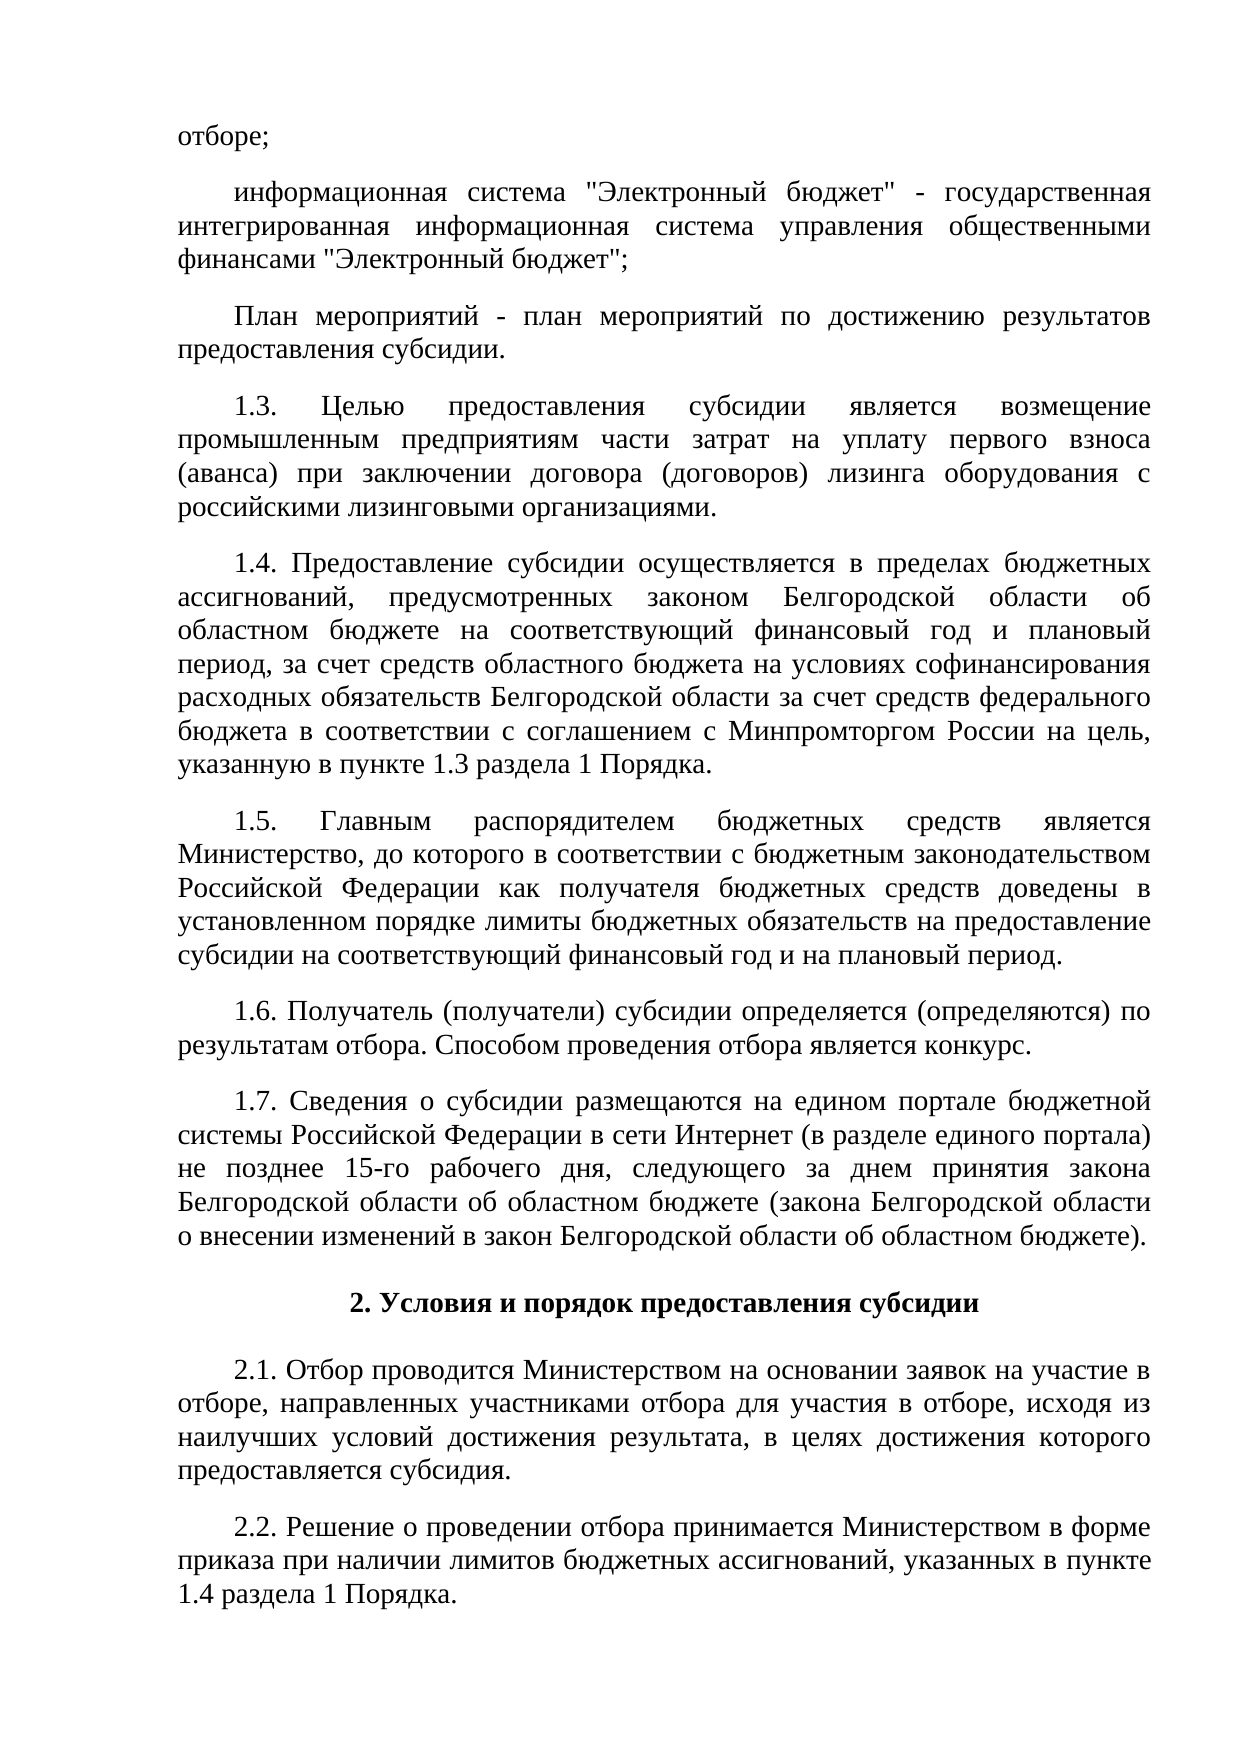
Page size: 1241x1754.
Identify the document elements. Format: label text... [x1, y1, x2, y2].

title 2. Условия и порядок предоставления субсидии [177, 1285, 1152, 1318]
text 2.2. Решение о проведении отбора принимается Министерством в форме приказа при наличии лимитов бюджетных ассигнований, указанных в пункте 1.4 раздела 1 Порядка. [177, 1509, 1152, 1609]
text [177, 118, 1152, 152]
text 2.1. Отбор проводится Министерством на основании заявок на участие в отборе, направленных участниками отбора для участия в отборе, исходя из наилучших условий достижения результата, в целях достижения которого предоставляется субсидия. [177, 1352, 1152, 1486]
text План мероприятий - план мероприятий по достижению результатов предоставления субсидии. [177, 298, 1152, 365]
text 1.7. Сведения о субсидии размещаются на едином портале бюджетной системы Российской Федерации в сети Интернет (в разделе единого портала) не позднее 15-го рабочего дня, следующего за днем принятия закона Белгородской области об областном бюджете (закона Белгородской области о внесении изменений в закон Белгородской области об областном бюджете). [177, 1083, 1152, 1251]
text 1.5. Главным распорядителем бюджетных средств является Министерство, до которого в соответствии с бюджетным законодательством Российской Федерации как получателя бюджетных средств доведены в установленном порядке лимиты бюджетных обязательств на предоставление субсидии на соответствующий финансовый год и на плановый период. [177, 803, 1152, 971]
text информационная система "Электронный бюджет" - государственная интегрированная информационная система управления общественными финансами "Электронный бюджет"; [177, 174, 1152, 275]
text 1.6. Получатель (получатели) субсидии определяется (определяются) по результатам отбора. Способом проведения отбора является конкурс. [177, 993, 1152, 1061]
text 1.4. Предоставление субсидии осуществляется в пределах бюджетных ассигнований, предусмотренных законом Белгородской области об областном бюджете на соответствующий финансовый год и плановый период, за счет средств областного бюджета на условиях софинансирования расходных обязательств Белгородской области за счет средств федерального бюджета в соответствии с соглашением с Минпромторгом России на цель, указанную в пункте 1.3 раздела 1 Порядка. [177, 545, 1152, 780]
text 1.3. Целью предоставления субсидии является возмещение промышленным предприятиям части затрат на уплату первого взноса (аванса) при заключении договора (договоров) лизинга оборудования с российскими лизинговыми организациями. [177, 388, 1152, 522]
